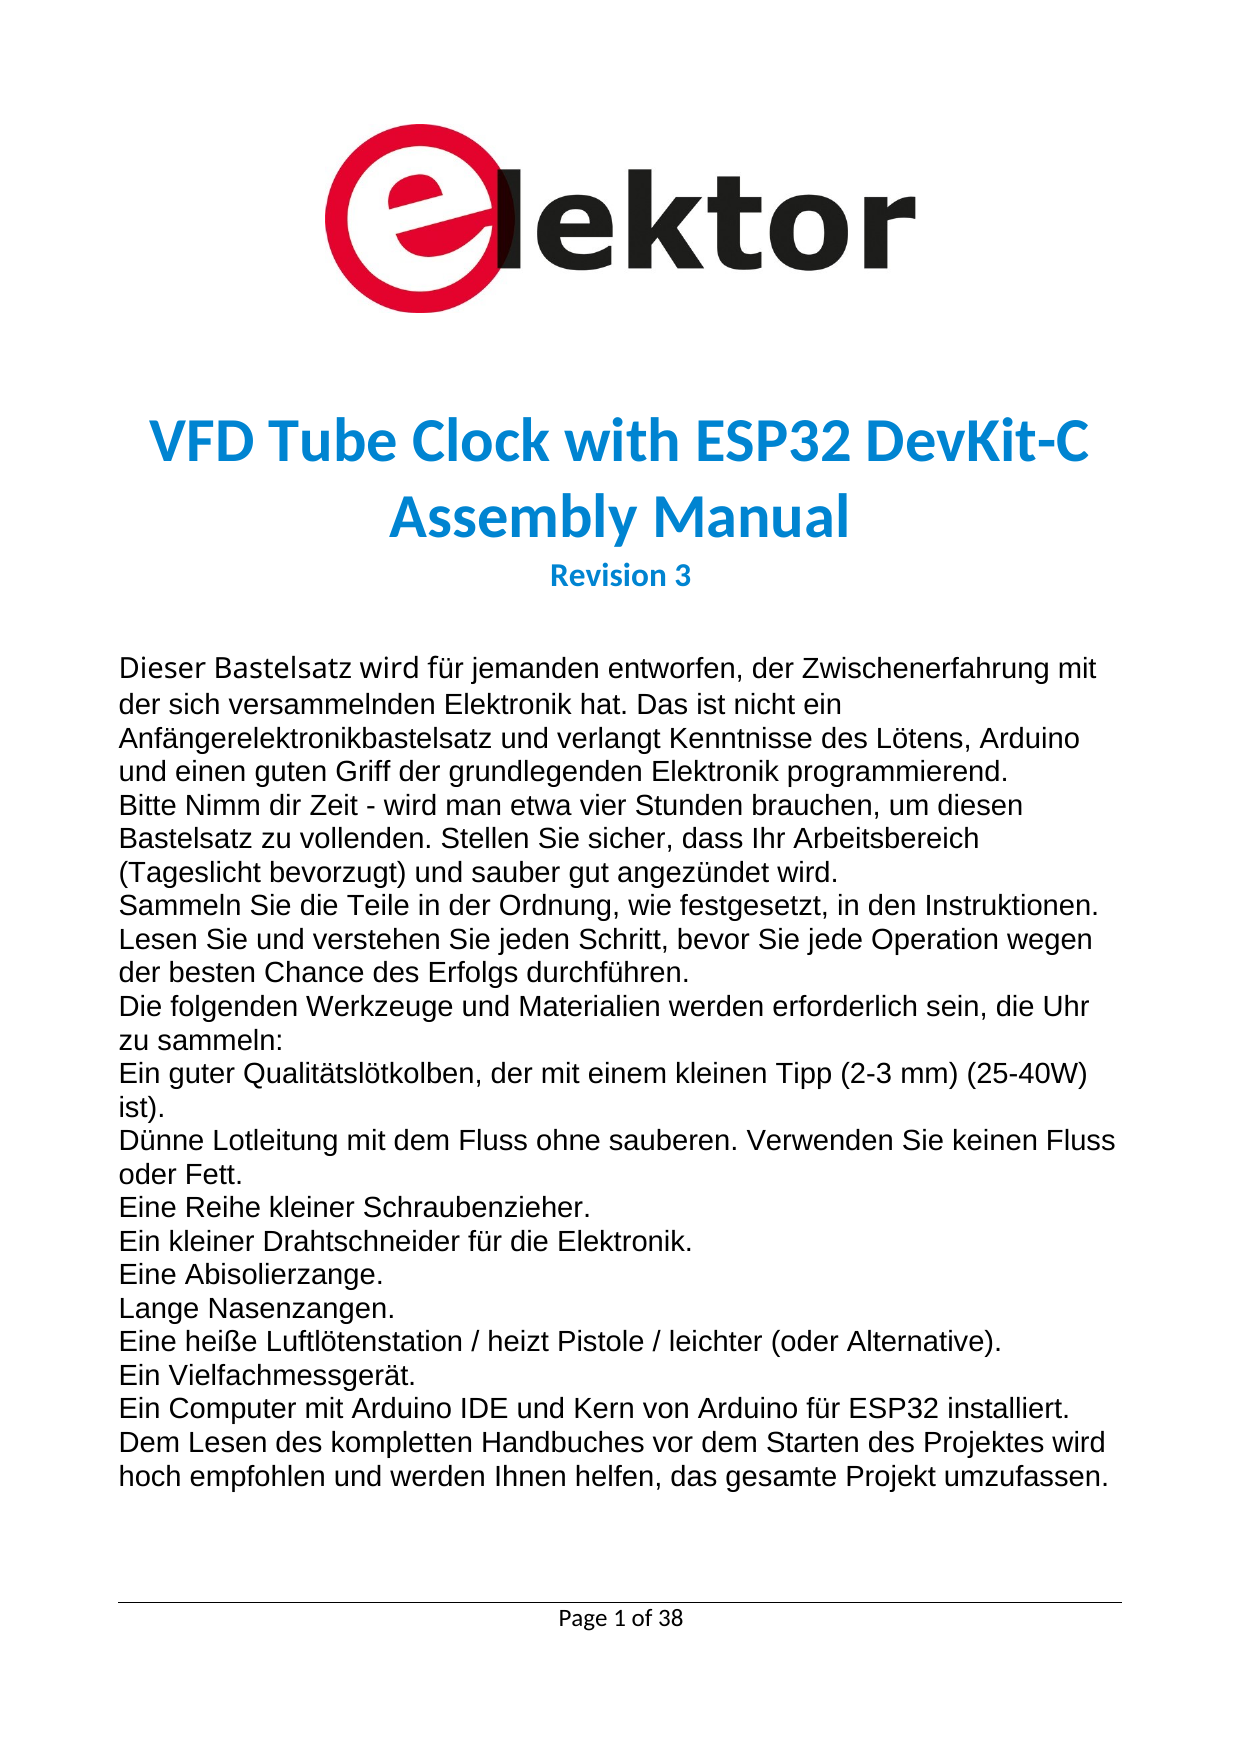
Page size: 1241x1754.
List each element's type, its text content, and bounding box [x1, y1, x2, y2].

text Ein guter Qualitätslötkolben, der mit einem kleinen Tipp (2-3 mm) (25-40W) ist). [118, 1056, 1122, 1123]
text Lange Nasenzangen. [118, 1291, 1122, 1324]
text Dem Lesen des kompletten Handbuches vor dem Starten des Projektes wird hoch empfohlen und werden Ihnen helfen, das gesamte Projekt umzufassen. [118, 1425, 1122, 1492]
text Ein kleiner Drahtschneider für die Elektronik. [118, 1224, 1122, 1257]
text Eine heiße Luftlötenstation / heizt Pistole / leichter (oder Alternative). [118, 1324, 1122, 1358]
text Eine Abisolierzange. [118, 1257, 1122, 1291]
text Dieser Bastelsatz wird für jemanden entworfen, der Zwischenerfahrung mit der sich versammelnden Elektronik hat. Das ist nicht ein Anfängerelektronikbastelsatz und verlangt Kenntnisse des Lötens, Arduino und einen guten Griff der grundlegenden Elektronik programmierend. [118, 647, 1122, 788]
text Ein Computer mit Arduino IDE und Kern von Arduino für ESP32 installiert. [118, 1392, 1122, 1425]
text Eine Reihe kleiner Schraubenzieher. [118, 1190, 1122, 1224]
text Ein Vielfachmessgerät. [118, 1358, 1122, 1392]
text Dünne Lotleitung mit dem Fluss ohne sauberen. Verwenden Sie keinen Fluss oder Fett. [118, 1123, 1122, 1190]
text Bitte Nimm dir Zeit - wird man etwa vier Stunden brauchen, um diesen Bastelsatz zu vollenden. Stellen Sie sicher, dass Ihr Arbeitsbereich (Tageslicht bevorzugt) und sauber gut angezündet wird. [118, 788, 1122, 888]
subtitle Revision 3 [119, 553, 1122, 594]
picture [325, 124, 916, 313]
text Sammeln Sie die Teile in der Ordnung, wie festgesetzt, in den Instruktionen. Lesen Sie und verstehen Sie jeden Schritt, bevor Sie jede Operation wegen der besten Chance des Erfolgs durchführen. [118, 888, 1122, 989]
text VFD Tube Clock with ESP32 DevKit-C Assembly Manual [118, 401, 1122, 553]
text Die folgenden Werkzeuge und Materialien werden erforderlich sein, die Uhr zu sammeln: [118, 989, 1122, 1056]
